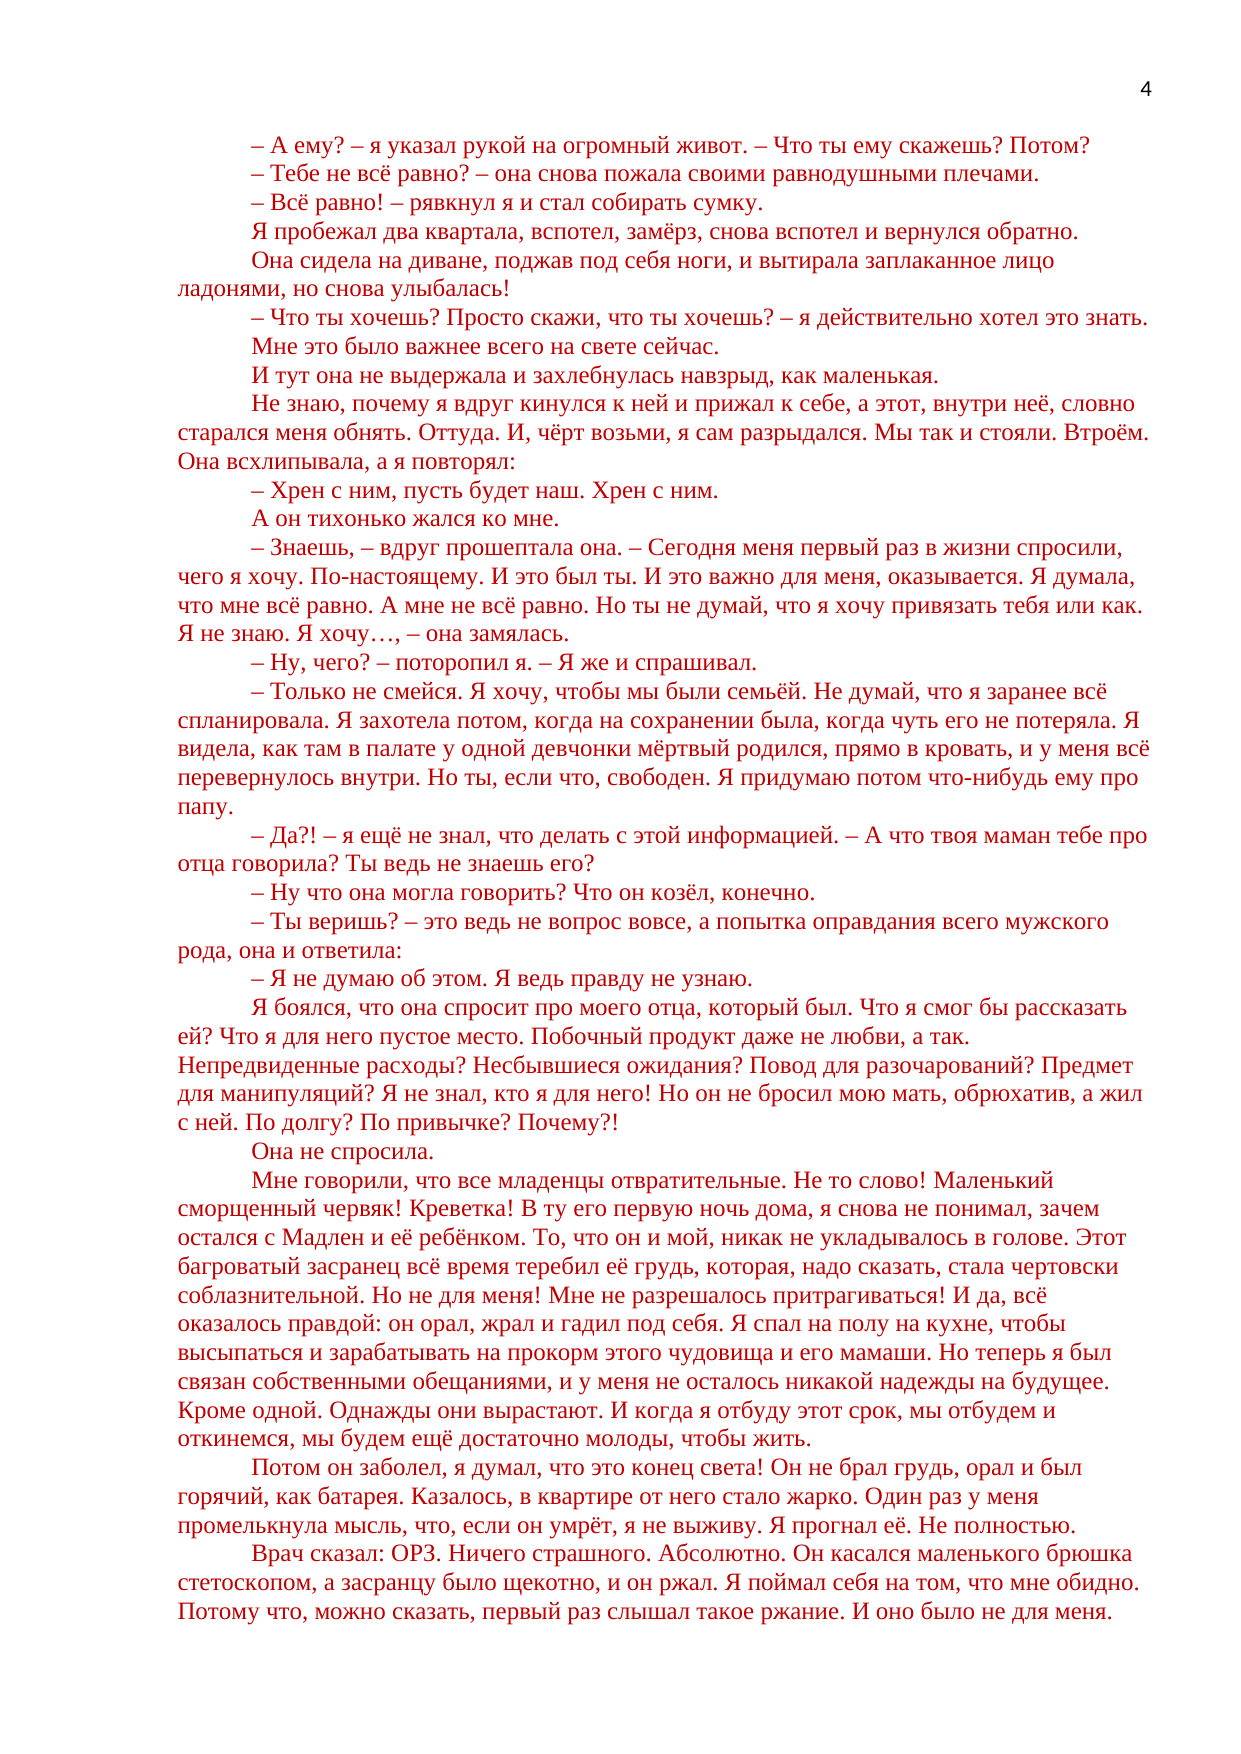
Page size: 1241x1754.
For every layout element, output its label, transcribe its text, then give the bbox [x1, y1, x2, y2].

text – Что ты хочешь? Просто скажи, что ты хочешь? – я действительно хотел это знать. [177, 302, 1152, 331]
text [177, 1538, 1152, 1625]
text Я боялся, что она спросит про моего отца, который был. Что я смог бы рассказать ей? Что я для него пустое место. Побочный продукт даже не любви, а так. Непредвиденные расходы? Несбывшиеся ожидания? Повод для разочарований? Предмет для манипуляций? Я не знал, кто я для него! Но он не бросил мою мать, обрюхатив, а жил с ней. По долгу? По привычке? Почему?! [177, 992, 1152, 1136]
text – Ты веришь? – это ведь не вопрос вовсе, а попытка оправдания всего мужского рода, она и ответила: [177, 906, 1152, 963]
text – Ну что она могла говорить? Что он козёл, конечно. [177, 877, 1152, 906]
text Я пробежал два квартала, вспотел, замёрз, снова вспотел и вернулся обратно. [177, 216, 1152, 245]
text Она сидела на диване, поджав под себя ноги, и вытирала заплаканное лицо ладонями, но снова улыбалась! [177, 245, 1152, 302]
text А он тихонько жался ко мне. [177, 503, 1152, 532]
text – Да?! – я ещё не знал, что делать с этой информацией. – А что твоя маман тебе про отца говорила? Ты ведь не знаешь его? [177, 820, 1152, 877]
text Не знаю, почему я вдруг кинулся к ней и прижал к себе, а этот, внутри неё, словно старался меня обнять. Оттуда. И, чёрт возьми, я сам разрыдался. Мы так и стояли. Втроём. Она всхлипывала, а я повторял: [177, 388, 1152, 475]
text И тут она не выдержала и захлебнулась навзрыд, как маленькая. [177, 360, 1152, 388]
text – Хрен с ним, пусть будет наш. Хрен с ним. [177, 475, 1152, 503]
text – А ему? – я указал рукой на огромный живот. – Что ты ему скажешь? Потом? [177, 130, 1152, 158]
text Она не спросила. [177, 1136, 1152, 1165]
text – Всё равно! – рявкнул я и стал собирать сумку. [177, 187, 1152, 216]
text Потом он заболел, я думал, что это конец света! Он не брал грудь, орал и был горячий, как батарея. Казалось, в квартире от него стало жарко. Один раз у меня промелькнула мысль, что, если он умрёт, я не выживу. Я прогнал её. Не полностью. [177, 1452, 1152, 1538]
text – Знаешь, – вдруг прошептала она. – Сегодня меня первый раз в жизни спросили, чего я хочу. По-настоящему. И это был ты. И это важно для меня, оказывается. Я думала, что мне всё равно. А мне не всё равно. Но ты не думай, что я хочу привязать тебя или как. Я не знаю. Я хочу…, – она замялась. [177, 532, 1152, 647]
text – Я не думаю об этом. Я ведь правду не узнаю. [177, 963, 1152, 992]
text – Только не смейся. Я хочу, чтобы мы были семьёй. Не думай, что я заранее всё спланировала. Я захотела потом, когда на сохранении была, когда чуть его не потеряла. Я видела, как там в палате у одной девчонки мёртвый родился, прямо в кровать, и у меня всё перевернулось внутри. Но ты, если что, свободен. Я придумаю потом что-нибудь ему про папу. [177, 676, 1152, 820]
text Мне это было важнее всего на свете сейчас. [177, 331, 1152, 360]
text Мне говорили, что все младенцы отвратительные. Не то слово! Маленький сморщенный червяк! Креветка! В ту его первую ночь дома, я снова не понимал, зачем остался с Мадлен и её ребёнком. То, что он и мой, никак не укладывалось в голове. Этот багроватый засранец всё время теребил её грудь, которая, надо сказать, стала чертовски соблазнительной. Но не для меня! Мне не разрешалось притрагиваться! И да, всё оказалось правдой: он орал, жрал и гадил под себя. Я спал на полу на кухне, чтобы высыпаться и зарабатывать на прокорм этого чудовища и его мамаши. Но теперь я был связан собственными обещаниями, и у меня не осталось никакой надежды на будущее. Кроме одной. Однажды они вырастают. И когда я отбуду этот срок, мы отбудем и откинемся, мы будем ещё достаточно молоды, чтобы жить. [177, 1165, 1152, 1452]
text – Ну, чего? – поторопил я. – Я же и спрашивал. [177, 647, 1152, 676]
text – Тебе не всё равно? – она снова пожала своими равнодушными плечами. [177, 158, 1152, 187]
